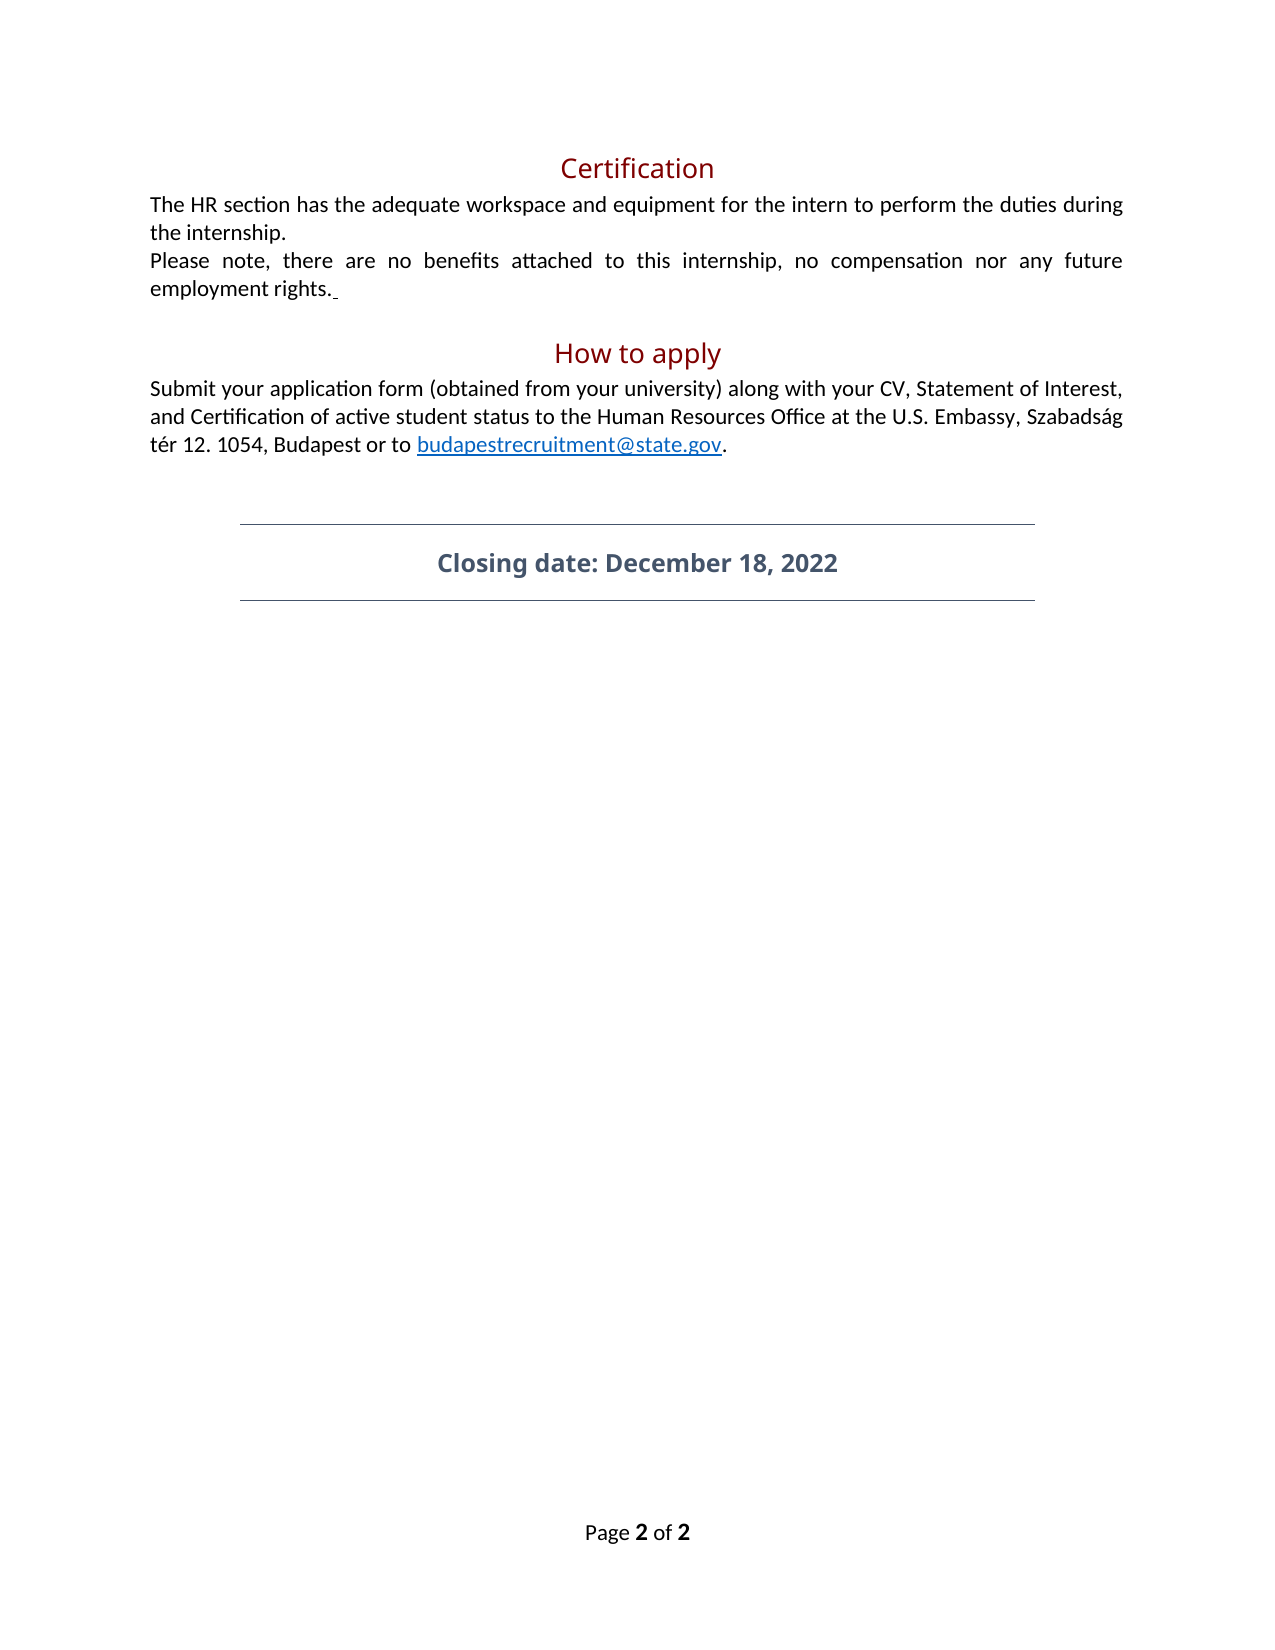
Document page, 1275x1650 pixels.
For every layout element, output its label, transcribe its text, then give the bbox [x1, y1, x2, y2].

subtitle How to apply [150, 334, 1125, 371]
subtitle Certification [150, 150, 1125, 187]
text The HR section has the adequate workspace and equipment for the intern to perform the duties during the internship. [150, 190, 1125, 246]
text Submit your application form (obtained from your university) along with your CV, Statement of Interest, and Certification of active student status to the Human Resources Office at the U.S. Embassy, Szabadság tér 12. 1054, Budapest or to budapestrecruitment@state.gov. [150, 374, 1125, 458]
text Please note, there are no benefits attached to this internship, no compensation nor any future employment rights. [150, 246, 1125, 302]
text Closing date: December 18, 2022 [240, 525, 1035, 600]
